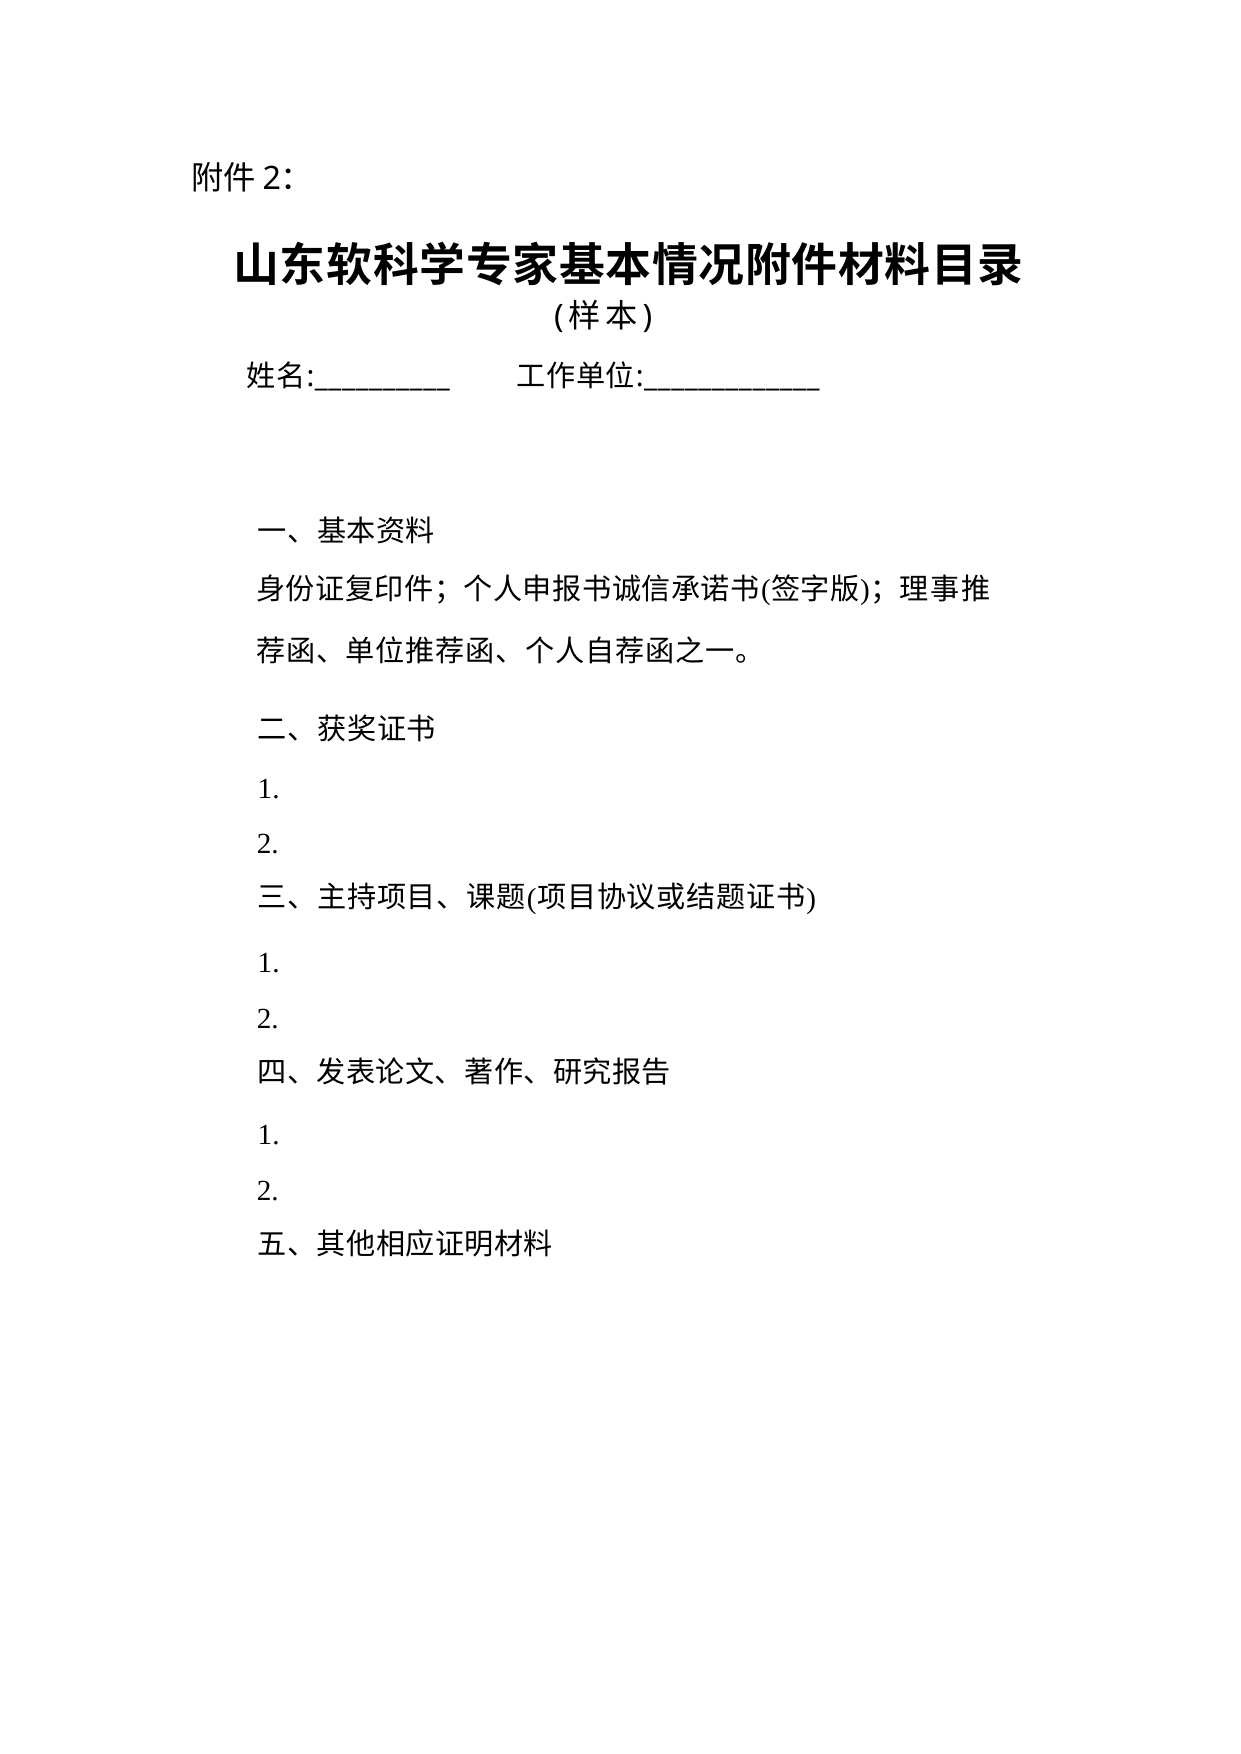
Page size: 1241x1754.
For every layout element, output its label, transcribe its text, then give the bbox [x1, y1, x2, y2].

text 一、基本资料 [257, 503, 1054, 556]
text 附件2： [191, 155, 1054, 198]
text 三、主持项目、课题(项目协议或结题证书) [257, 870, 1054, 923]
text 2. [257, 1007, 1054, 1033]
text 2. [257, 1179, 1054, 1206]
text 1. [257, 951, 1054, 978]
text 身份证复印件；个人申报书诚信承诺书(签字版)；理事推荐函、单位推荐函、个人自荐函之一。 [256, 566, 1012, 670]
text 1. [257, 777, 1054, 803]
text 1. [257, 1123, 1054, 1150]
text 五、其他相应证明材料 [257, 1216, 1054, 1270]
text 2. [257, 832, 1054, 859]
text 山东软科学专家基本情况附件材料目录 [233, 236, 1054, 293]
text 姓名:__________ 工作单位:_____________ [246, 356, 1054, 394]
text 四、发表论文、著作、研究报告 [257, 1044, 1054, 1097]
text (样本) [554, 293, 1054, 336]
text 二、获奖证书 [257, 701, 1054, 754]
